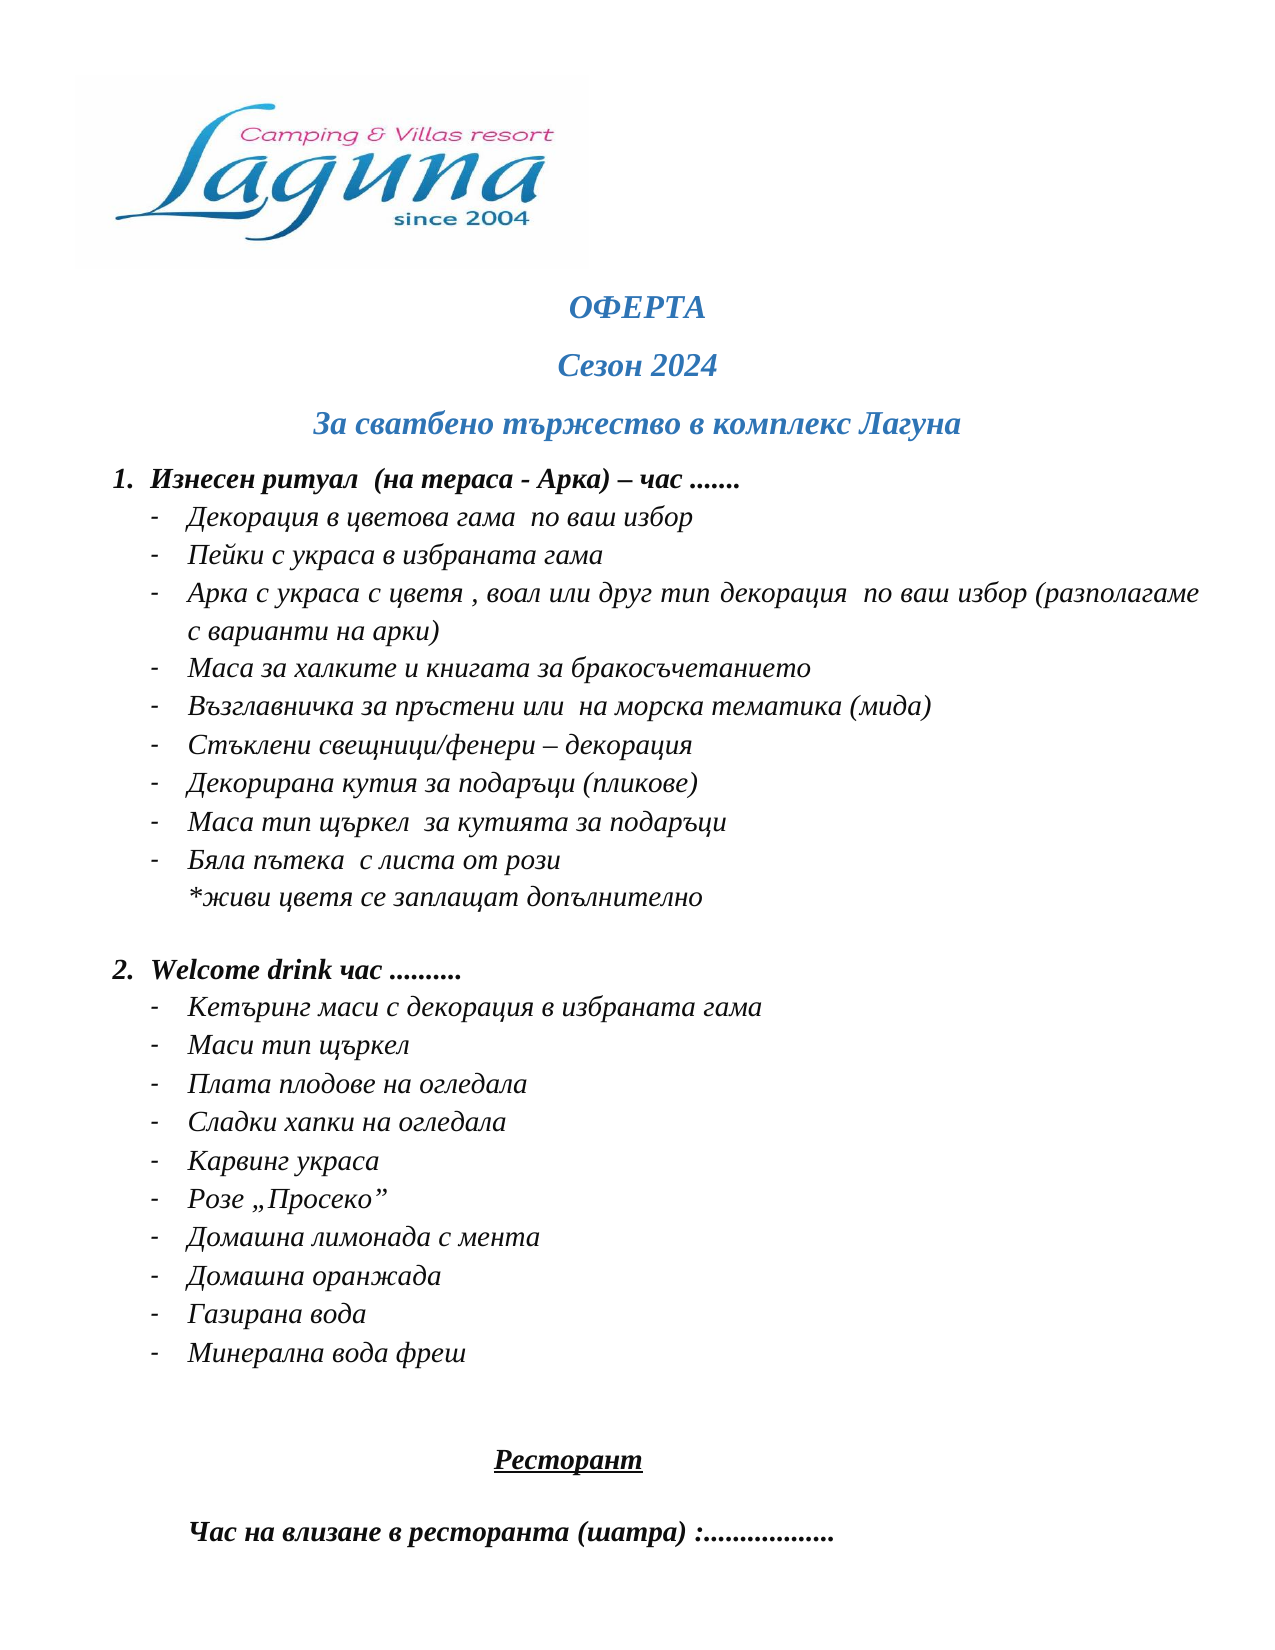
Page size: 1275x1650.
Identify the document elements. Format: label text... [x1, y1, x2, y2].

list Домашна оранжада [150, 1257, 1200, 1293]
list Газирана вода [150, 1295, 1200, 1331]
list Кетъринг маси с декорация в избраната гама [150, 988, 1200, 1023]
list Плата плодове на огледала [150, 1065, 1200, 1100]
list Маси тип щъркел [150, 1026, 1200, 1062]
list Час на влизане в ресторанта (шатра) :.................. [187, 1514, 1200, 1548]
list Възглавничка за пръстени или на морска тематика (мида) [150, 687, 1200, 723]
list Розе „Просеко” [150, 1180, 1200, 1216]
list Декорирана кутия за подаръци (пликове) [150, 764, 1200, 800]
list Сладки хапки на огледала [150, 1103, 1200, 1139]
text Сезон 2024 [75, 345, 1200, 384]
list Минерална вода фреш [150, 1334, 1200, 1369]
list Ресторант [187, 1442, 1200, 1475]
list *живи цветя се заплащат допълнително [187, 879, 1200, 913]
list Изнесен ритуал (на тераса - Арка) – час ....... [112, 461, 1200, 495]
list Стъклени свещници/фенери – декорация [150, 726, 1200, 761]
list Домашна лимонада с мента [150, 1218, 1200, 1254]
text ОФЕРТА [75, 287, 1200, 326]
list Карвинг украса [150, 1142, 1200, 1177]
text За сватбено тържество в комплекс Лагуна [75, 403, 1200, 442]
list Маса за халките и книгата за бракосъчетанието [150, 649, 1200, 684]
picture [75, 75, 590, 269]
list Декорация в цветова гама по ваш избор [150, 498, 1200, 533]
list Бяла пътека с листа от рози [150, 841, 1200, 877]
list Маса тип щъркел за кутията за подаръци [150, 803, 1200, 838]
list Арка с украса с цветя , воал или друг тип декорация по ваш избор (разполагаме с варианти на арки) [150, 574, 1200, 646]
list Пейки с украса в избраната гама [150, 536, 1200, 572]
list Welcome drink час .......... [112, 952, 1200, 985]
